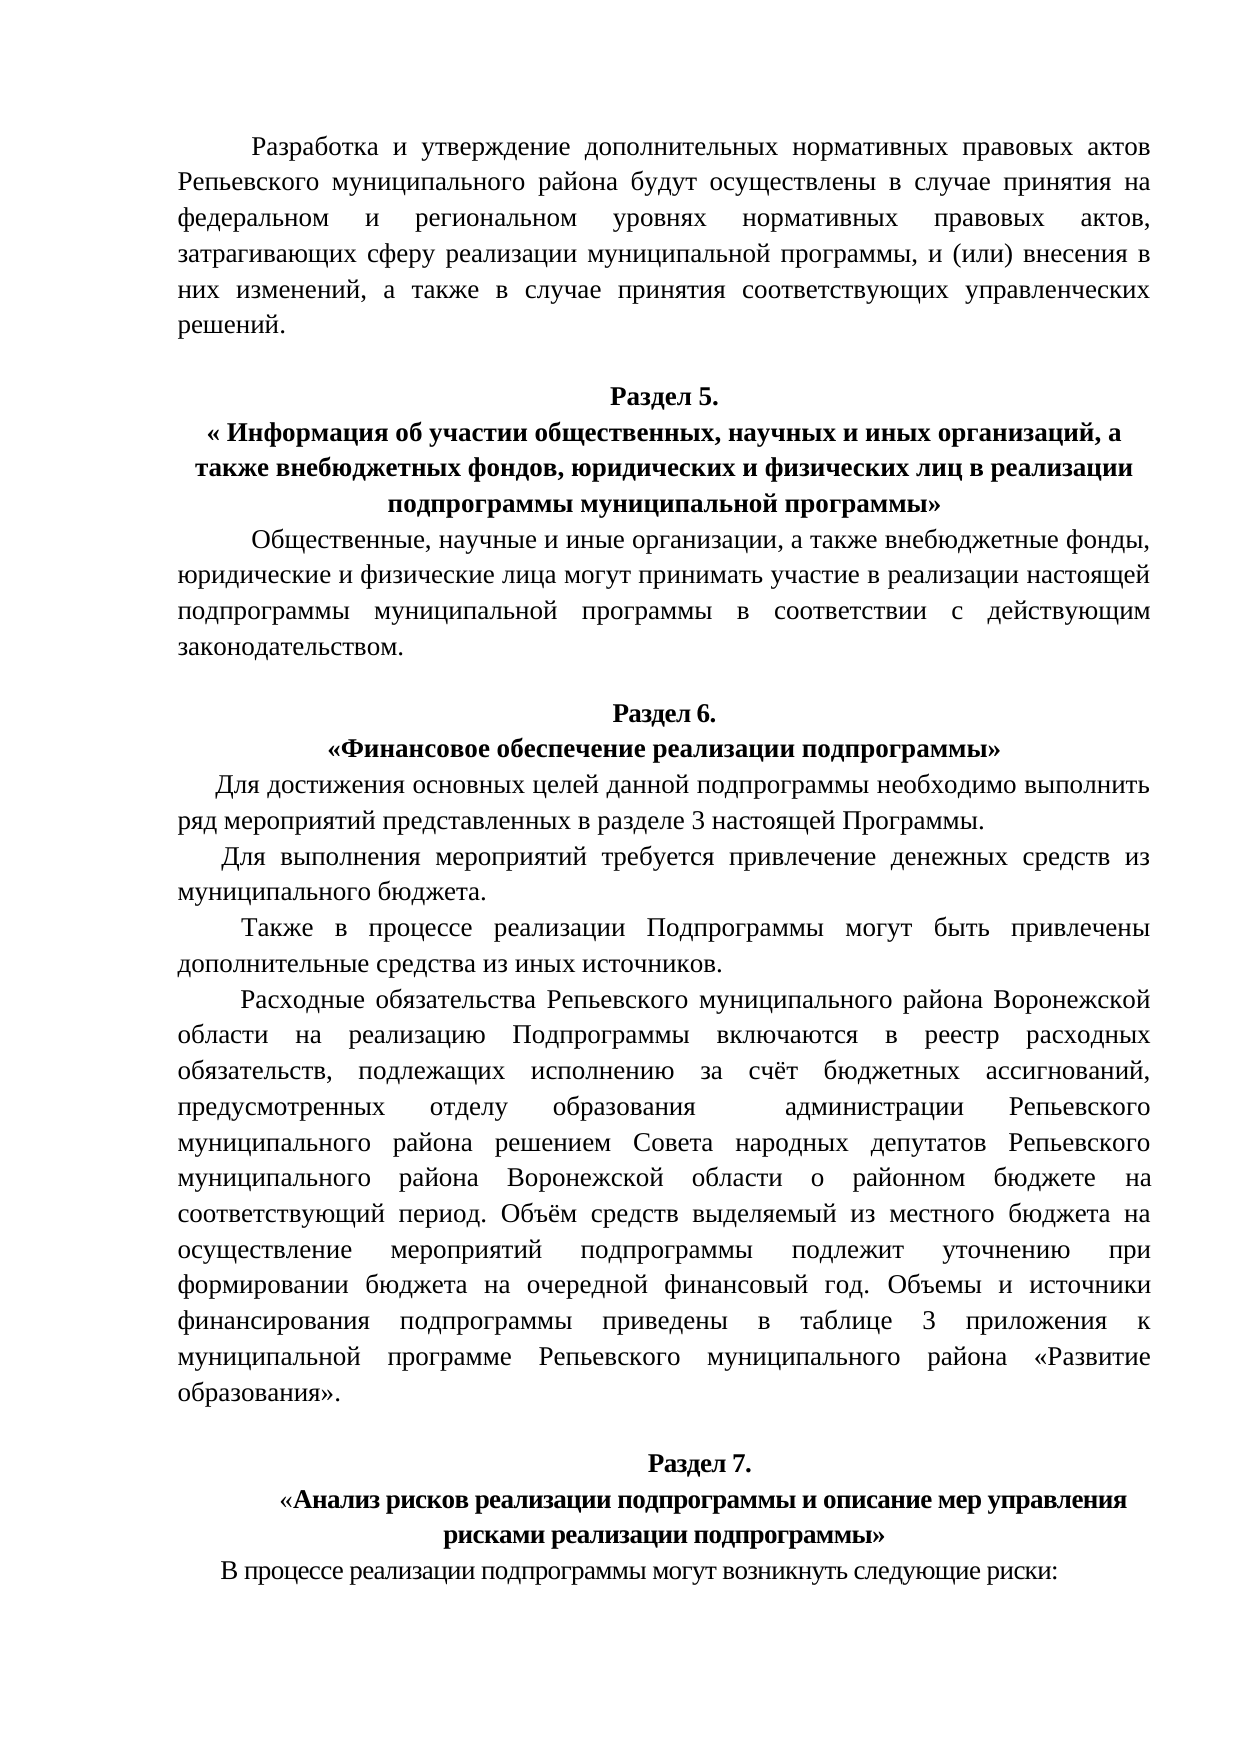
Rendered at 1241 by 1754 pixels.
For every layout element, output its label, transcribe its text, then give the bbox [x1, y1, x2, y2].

text Раздел 5. [177, 380, 1152, 411]
text В процессе реализации подпрограммы могут возникнуть следующие риски: [177, 1554, 1152, 1586]
text «Анализ рисков реализации подпрограммы и описание мер управления рисками реализации подпрограммы» [177, 1483, 1152, 1550]
text « Информация об участии общественных, научных и иных организаций, а также внебюджетных фондов, юридических и физических лиц в реализации подпрограммы муниципальной программы» [177, 416, 1152, 518]
text Также в процессе реализации Подпрограммы могут быть привлечены дополнительные средства из иных источников. [177, 911, 1152, 978]
text Раздел 7. [177, 1447, 1152, 1478]
text Разработка и утверждение дополнительных нормативных правовых актов Репьевского муниципального района будут осуществлены в случае принятия на федеральном и региональном уровнях нормативных правовых актов, затрагивающих сферу реализации муниципальной программы, и (или) внесения в них изменений, а также в случае принятия соответствующих управленческих решений. [177, 130, 1152, 339]
text Для достижения основных целей данной подпрограммы необходимо выполнить ряд мероприятий представленных в разделе 3 настоящей Программы. [177, 768, 1152, 835]
text Общественные, научные и иные организации, а также внебюджетные фонды, юридические и физические лица могут принимать участие в реализации настоящей подпрограммы муниципальной программы в соответствии с действующим законодательством. [177, 523, 1152, 661]
text «Финансовое обеспечение реализации подпрограммы» [177, 733, 1152, 764]
text Для выполнения мероприятий требуется привлечение денежных средств из муниципального бюджета. [177, 840, 1152, 907]
text Расходные обязательства Репьевского муниципального района Воронежской области на реализацию Подпрограммы включаются в реестр расходных обязательств, подлежащих исполнению за счёт бюджетных ассигнований, предусмотренных отделу образования администрации Репьевского муниципального района решением Совета народных депутатов Репьевского муниципального района Воронежской области о районном бюджете на соответствующий период. Объём средств выделяемый из местного бюджета на осуществление мероприятий подпрограммы подлежит уточнению при формировании бюджета на очередной финансовый год. Объемы и источники финансирования подпрограммы приведены в таблице 3 приложения к муниципальной программе Репьевского муниципального района «Развитие образования». [177, 983, 1152, 1407]
text Раздел 6. [177, 697, 1152, 728]
